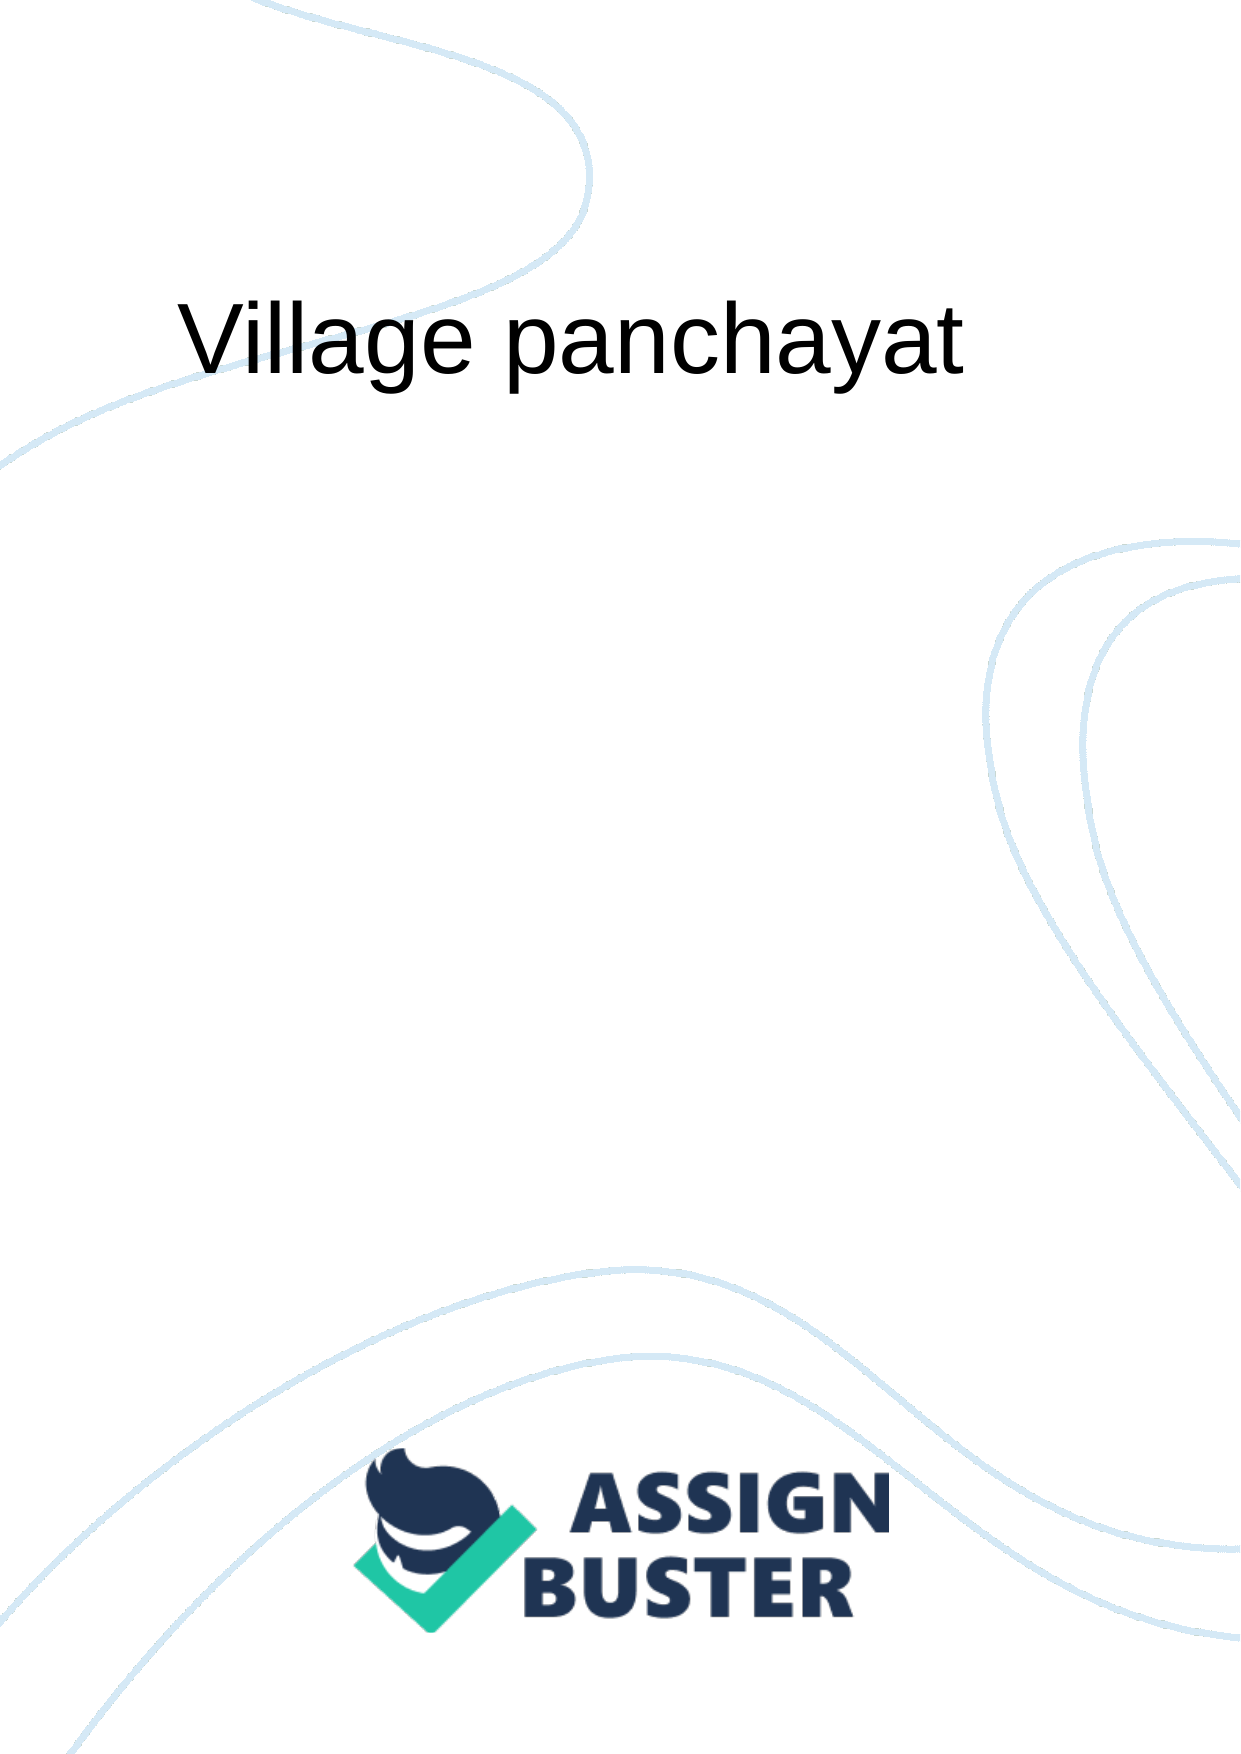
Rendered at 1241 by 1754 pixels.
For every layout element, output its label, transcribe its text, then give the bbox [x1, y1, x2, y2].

subtitle Village panchayat [177, 279, 1152, 394]
picture [0, 0, 1241, 1754]
